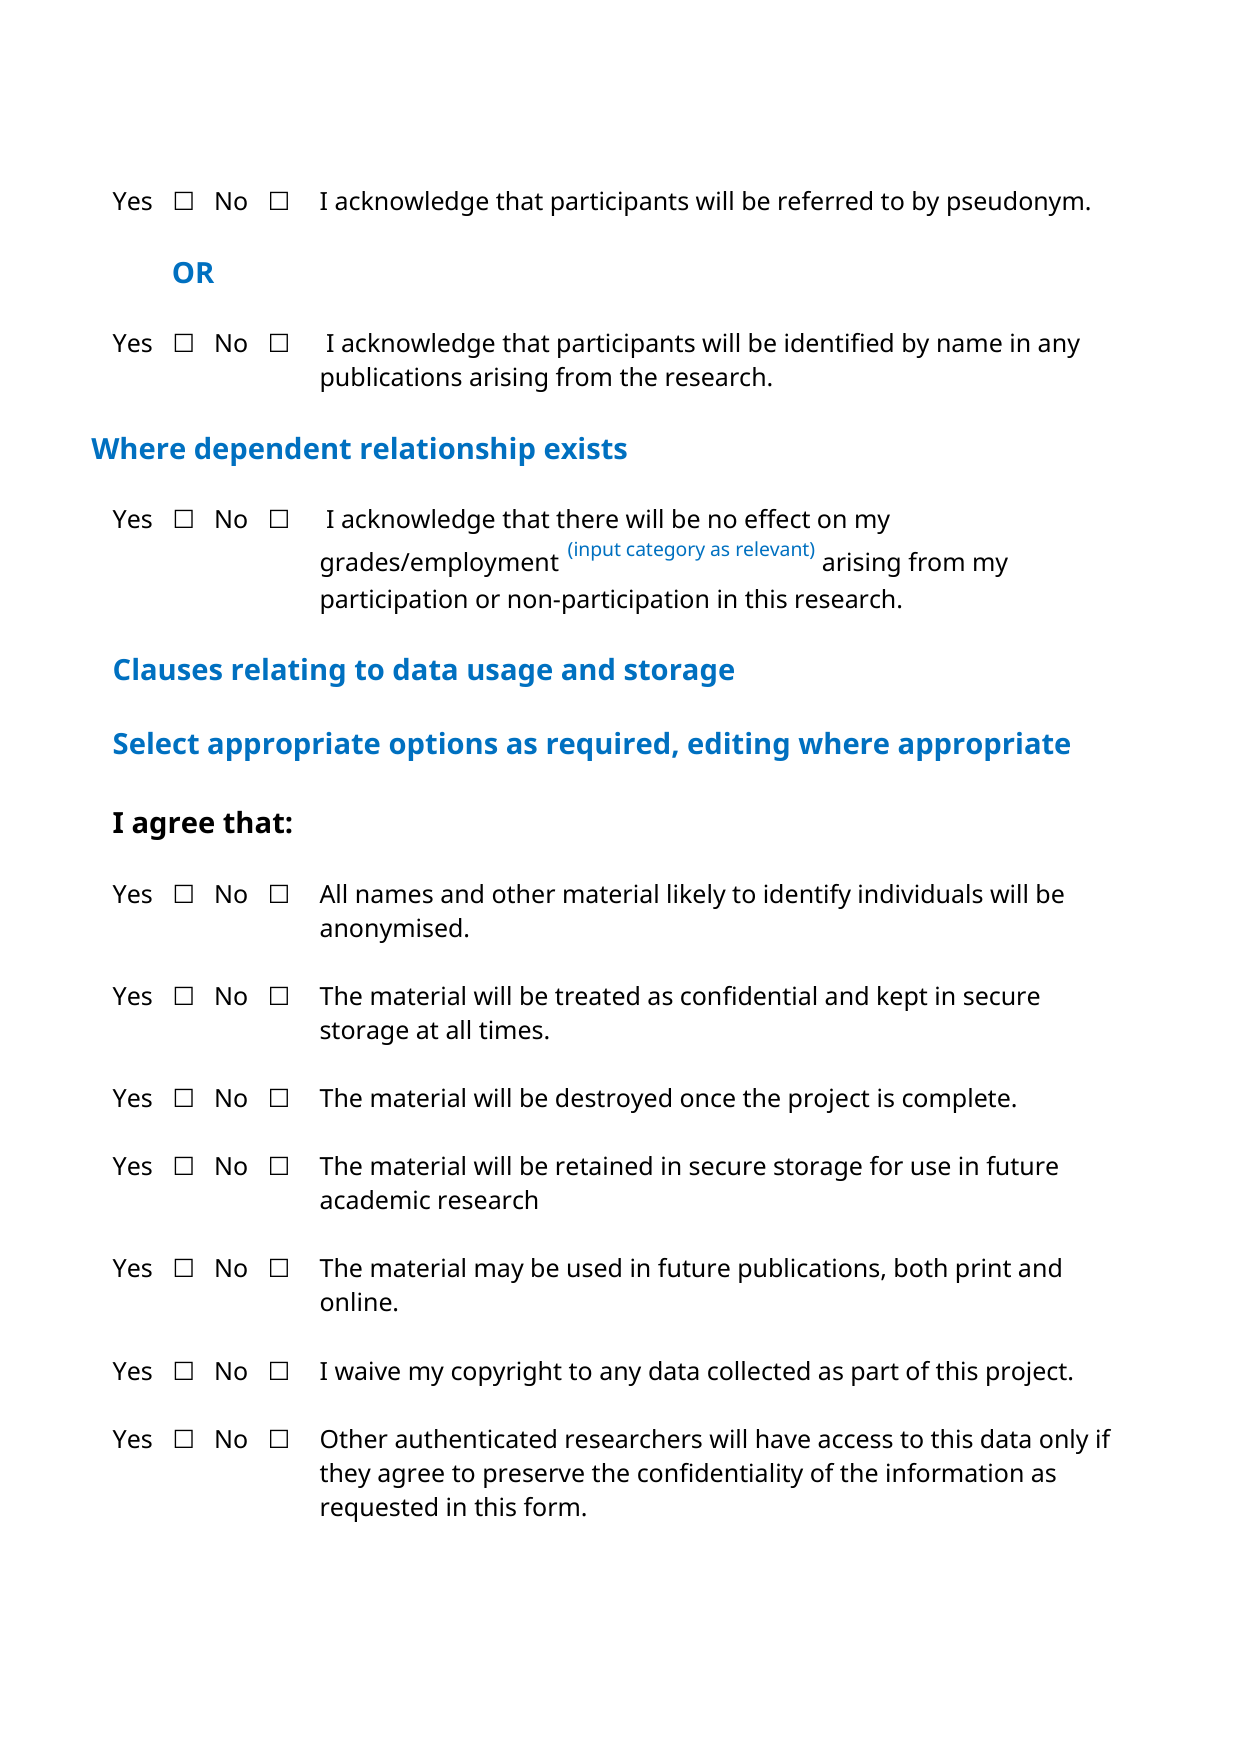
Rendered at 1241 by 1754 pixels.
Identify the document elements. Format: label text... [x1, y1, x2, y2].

text Yes No All names and other material likely to identify individuals will be anonymised. [112, 876, 1128, 944]
text Yes No The material will be treated as confidential and kept in secure storage at all times. [112, 978, 1128, 1047]
text OR [172, 252, 1128, 292]
text Yes No I acknowledge that participants will be identified by name in any publications arising from the research. [112, 326, 1128, 394]
text Yes No I acknowledge that participants will be referred to by pseudonym. [112, 184, 1128, 218]
text Yes No The material may be used in future publications, both print and online. [112, 1251, 1128, 1319]
text Select appropriate options as required, editing where appropriate [112, 723, 1128, 763]
text I agree that: [112, 803, 1128, 842]
text Yes No I waive my copyright to any data collected as part of this project. [112, 1353, 1128, 1387]
text Clauses relating to data usage and storage [112, 649, 1128, 689]
text Yes No The material will be retained in secure storage for use in future academic research [112, 1149, 1128, 1217]
text Yes No Other authenticated researchers will have access to this data only if they agree to preserve the confidentiality of the information as requested in this form. [112, 1421, 1128, 1523]
text Where dependent relationship exists [91, 428, 1128, 468]
text Yes No I acknowledge that there will be no effect on my grades/employment (input category as relevant) arising from my participation or non-participation in this research. [112, 502, 1128, 615]
text Yes No The material will be destroyed once the project is complete. [112, 1081, 1128, 1115]
